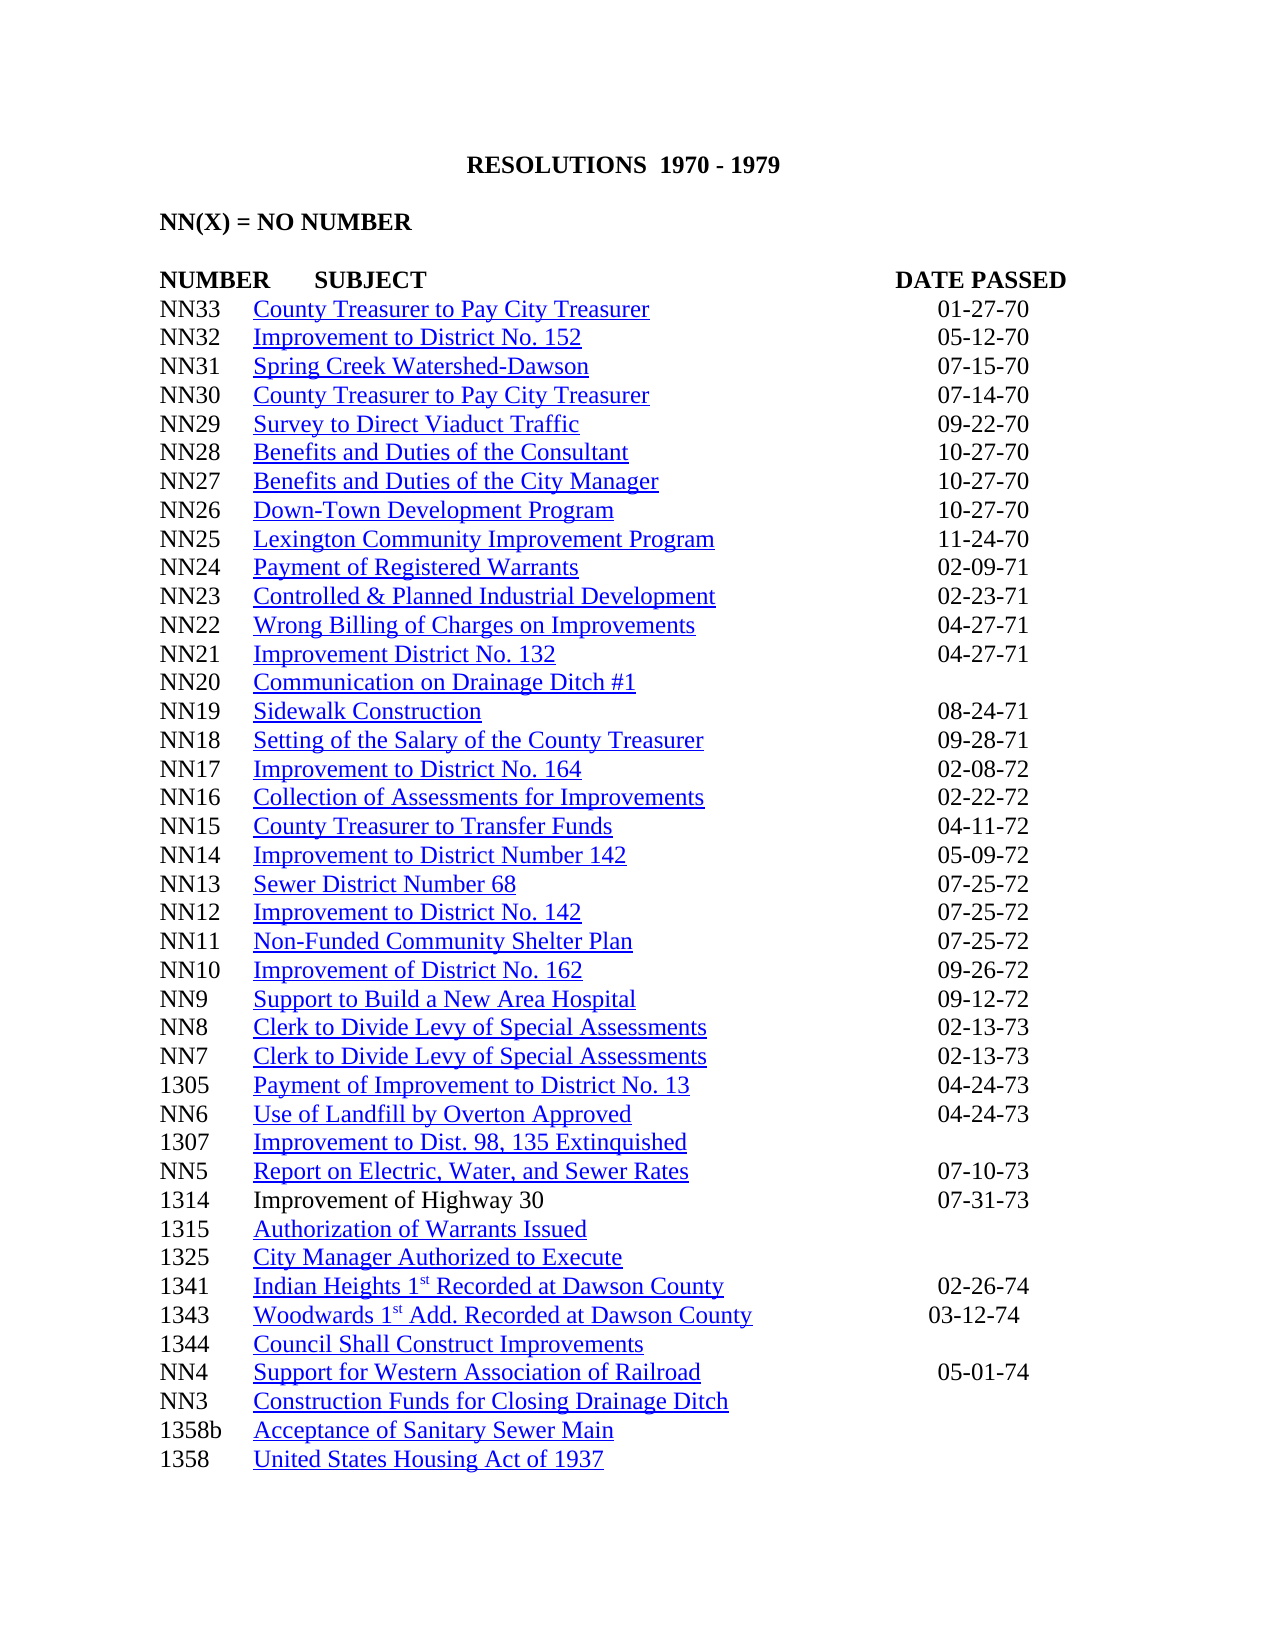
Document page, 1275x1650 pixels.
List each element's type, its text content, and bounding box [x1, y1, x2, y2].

text NN19 Sidewalk Construction 08-24-71 [159, 696, 1087, 725]
text NN31 Spring Creek Watershed-Dawson 07-15-70 [159, 351, 1087, 380]
text 1343 Woodwards 1st Add. Recorded at Dawson County 03-12-74 [159, 1300, 1087, 1329]
text NN30 County Treasurer to Pay City Treasurer 07-14-70 [159, 380, 1087, 409]
text 1358 United States Housing Act of 1937 [159, 1444, 1087, 1472]
text 1315 Authorization of Warrants Issued [159, 1214, 1087, 1242]
text NN23 Controlled & Planned Industrial Development 02-23-71 [159, 581, 1087, 610]
text NN25 Lexington Community Improvement Program 11-24-70 [159, 524, 1087, 552]
text NN18 Setting of the Salary of the County Treasurer 09-28-71 [159, 725, 1087, 754]
text NN33 County Treasurer to Pay City Treasurer 01-27-70 [159, 294, 1087, 322]
text NN7 Clerk to Divide Levy of Special Assessments 02-13-73 [159, 1041, 1087, 1070]
text NUMBER SUBJECT DATE PASSED [159, 265, 1087, 294]
text 1314 Improvement of Highway 30 07-31-73 [159, 1185, 1087, 1214]
text 1305 Payment of Improvement to District No. 13 04-24-73 [159, 1070, 1087, 1099]
text 1307 Improvement to Dist. 98, 135 Extinquished [159, 1127, 1087, 1156]
text NN26 Down-Town Development Program 10-27-70 [159, 495, 1087, 524]
text NN3 Construction Funds for Closing Drainage Ditch [159, 1386, 1087, 1415]
text NN13 Sewer District Number 68 07-25-72 [159, 869, 1087, 897]
text NN27 Benefits and Duties of the City Manager 10-27-70 [159, 466, 1087, 495]
text 1358b Acceptance of Sanitary Sewer Main [159, 1415, 1087, 1444]
text NN21 Improvement District No. 132 04-27-71 [159, 639, 1087, 667]
text NN15 County Treasurer to Transfer Funds 04-11-72 [159, 811, 1087, 840]
title NN(X) = NO NUMBER [159, 207, 1087, 236]
text NN14 Improvement to District Number 142 05-09-72 [159, 840, 1087, 869]
text 1325 City Manager Authorized to Execute [159, 1242, 1087, 1271]
text NN12 Improvement to District No. 142 07-25-72 [159, 897, 1087, 926]
text NN4 Support for Western Association of Railroad 05-01-74 [159, 1357, 1087, 1386]
text 1341 Indian Heights 1st Recorded at Dawson County 02-26-74 [159, 1271, 1087, 1300]
text NN8 Clerk to Divide Levy of Special Assessments 02-13-73 [159, 1012, 1087, 1041]
text NN9 Support to Build a New Area Hospital 09-12-72 [159, 984, 1087, 1012]
text NN17 Improvement to District No. 164 02-08-72 [159, 754, 1087, 782]
text NN6 Use of Landfill by Overton Approved 04-24-73 [159, 1099, 1087, 1127]
title RESOLUTIONS 1970 - 1979 [159, 150, 1087, 179]
text NN24 Payment of Registered Warrants 02-09-71 [159, 552, 1087, 581]
text NN16 Collection of Assessments for Improvements 02-22-72 [159, 782, 1087, 811]
text NN22 Wrong Billing of Charges on Improvements 04-27-71 [159, 610, 1087, 639]
text 1344 Council Shall Construct Improvements [159, 1329, 1087, 1357]
text NN11 Non-Funded Community Shelter Plan 07-25-72 [159, 926, 1087, 955]
text NN29 Survey to Direct Viaduct Traffic 09-22-70 [159, 409, 1087, 437]
text NN10 Improvement of District No. 162 09-26-72 [159, 955, 1087, 984]
text NN20 Communication on Drainage Ditch #1 [159, 667, 1087, 696]
text NN5 Report on Electric, Water, and Sewer Rates 07-10-73 [159, 1156, 1087, 1185]
text NN32 Improvement to District No. 152 05-12-70 [159, 322, 1087, 351]
text NN28 Benefits and Duties of the Consultant 10-27-70 [159, 437, 1087, 466]
